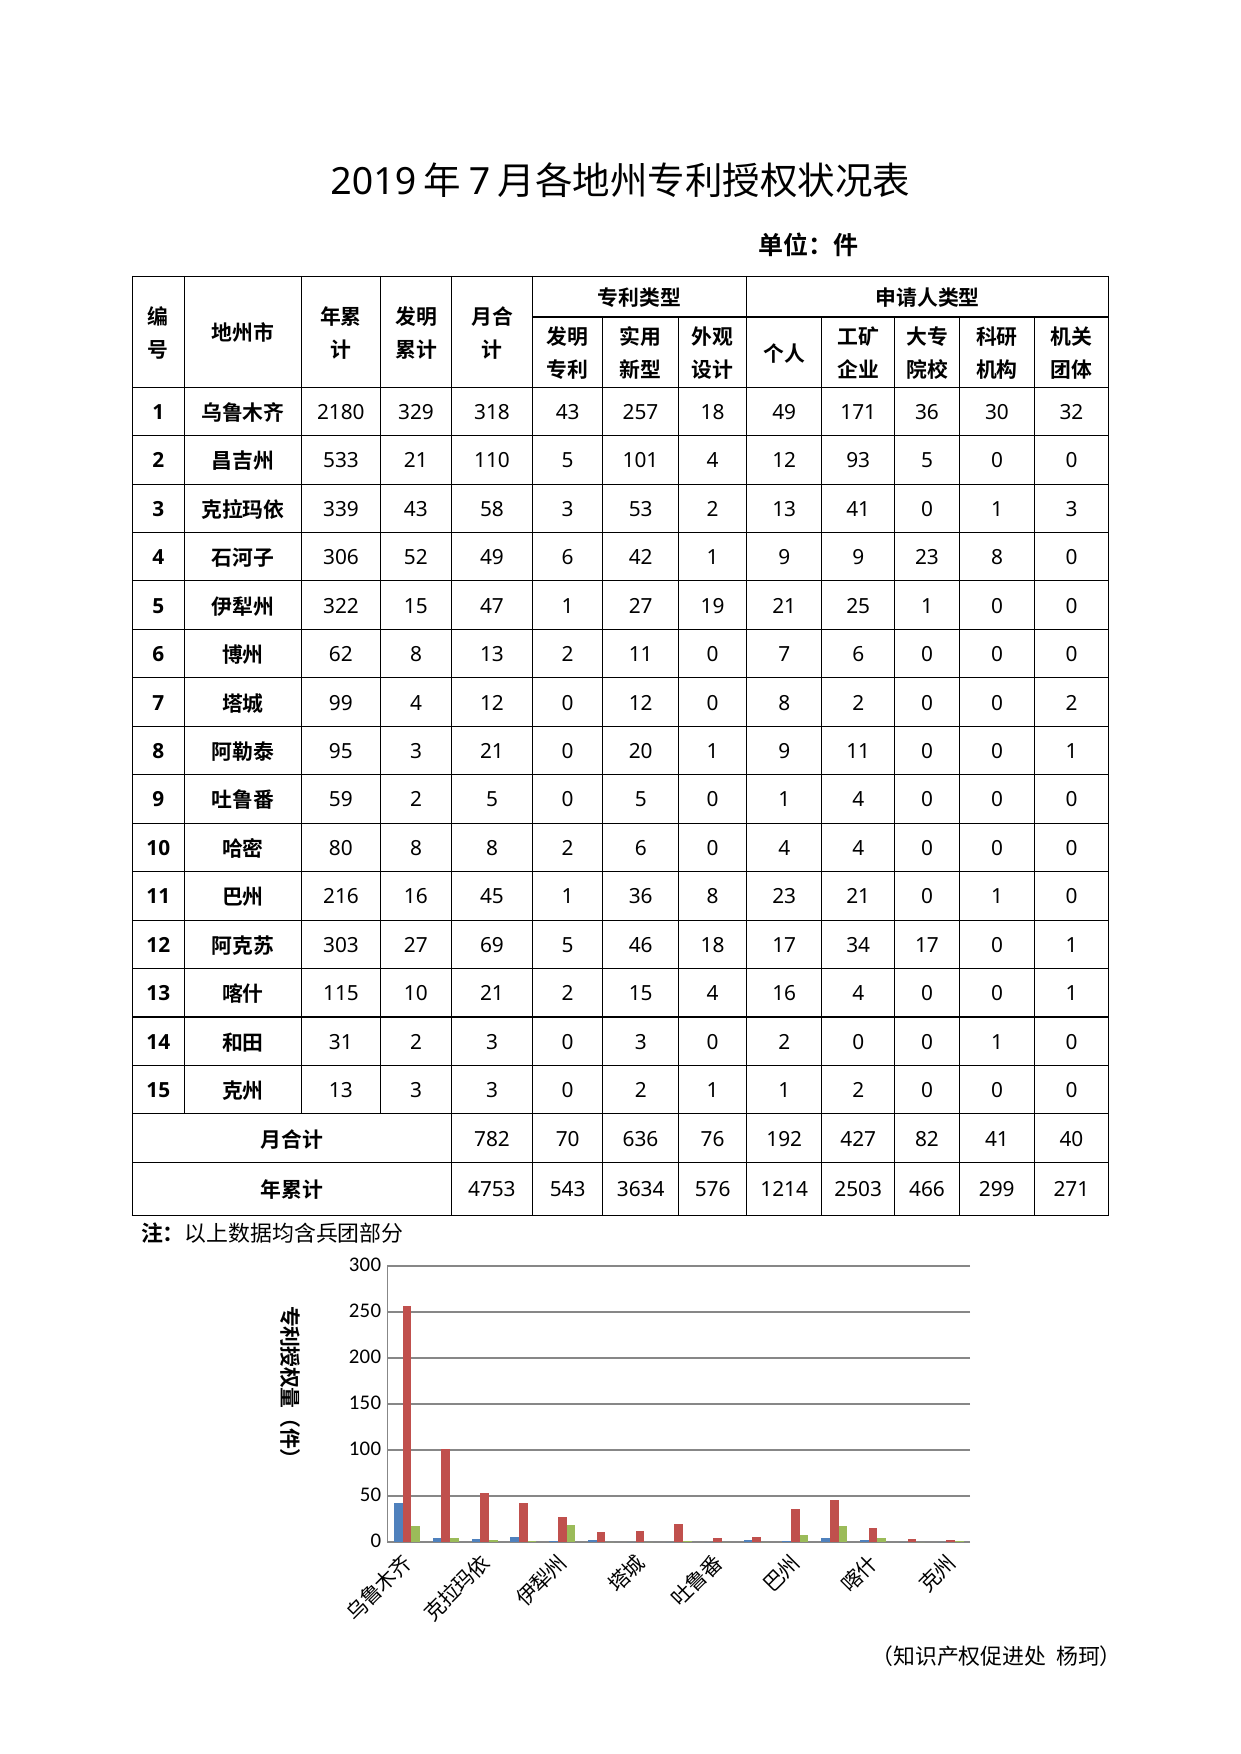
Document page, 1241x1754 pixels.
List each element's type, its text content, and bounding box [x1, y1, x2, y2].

table_cell 2180 [302, 388, 380, 435]
table_cell 41 [822, 485, 894, 532]
table_cell 1 [960, 1018, 1034, 1065]
table_cell 专利类型 [533, 277, 746, 316]
table_cell 月合计 [133, 1114, 451, 1162]
table_cell 9 [747, 727, 821, 774]
table_cell 3 [603, 1018, 678, 1065]
table_cell 15 [133, 1066, 184, 1113]
table_cell 257 [603, 388, 678, 435]
table_cell 大专院校 [895, 318, 959, 387]
table_cell 0 [1035, 533, 1108, 580]
table_cell 0 [960, 775, 1034, 823]
table_cell 2 [1035, 678, 1108, 726]
table_cell 466 [895, 1163, 959, 1215]
table_cell 9 [747, 533, 821, 580]
table_cell 43 [381, 485, 451, 532]
table_cell 0 [679, 678, 746, 726]
table_cell 0 [1035, 630, 1108, 677]
table_cell 0 [895, 727, 959, 774]
table_cell 2 [822, 1066, 894, 1113]
table_cell 3 [533, 485, 602, 532]
table_cell 0 [895, 485, 959, 532]
table_cell 0 [822, 1018, 894, 1065]
table_cell 2 [381, 775, 451, 823]
table_cell 101 [603, 436, 678, 483]
table_cell 乌鲁木齐 [185, 388, 301, 435]
table_cell 3 [452, 1018, 532, 1065]
table_cell 4 [822, 824, 894, 871]
table_cell 782 [452, 1114, 532, 1162]
table_cell 62 [302, 630, 380, 677]
table_cell 申请人类型 [747, 277, 1108, 316]
table_cell 0 [895, 872, 959, 919]
table_cell 4753 [452, 1163, 532, 1215]
table_cell 11 [822, 727, 894, 774]
table_cell 93 [822, 436, 894, 483]
table_cell 0 [895, 1066, 959, 1113]
table_cell 0 [1035, 1018, 1108, 1065]
table_cell 2 [533, 969, 602, 1016]
table_cell 2503 [822, 1163, 894, 1215]
table_cell 8 [679, 872, 746, 919]
table_cell 11 [603, 630, 678, 677]
table_cell 7 [747, 630, 821, 677]
table_cell 0 [533, 727, 602, 774]
table_cell 6 [603, 824, 678, 871]
table_cell 95 [302, 727, 380, 774]
table_cell 0 [960, 630, 1034, 677]
table_cell 0 [895, 630, 959, 677]
table_cell 0 [679, 775, 746, 823]
table_cell 329 [381, 388, 451, 435]
table_cell 昌吉州 [185, 436, 301, 483]
table_cell 1 [747, 1066, 821, 1113]
table_cell 5 [533, 921, 602, 968]
table_cell 1 [1035, 727, 1108, 774]
table_cell 8 [747, 678, 821, 726]
table_cell 192 [747, 1114, 821, 1162]
table_cell 322 [302, 581, 380, 629]
table_cell 339 [302, 485, 380, 532]
table_cell 3 [133, 485, 184, 532]
table_cell 70 [533, 1114, 602, 1162]
table_cell 1 [1035, 969, 1108, 1016]
table_cell 49 [747, 388, 821, 435]
table_cell 80 [302, 824, 380, 871]
table_cell 伊犁州 [185, 581, 301, 629]
table_cell 46 [603, 921, 678, 968]
table_cell 4 [381, 678, 451, 726]
table_cell 6 [822, 630, 894, 677]
table_cell 76 [679, 1114, 746, 1162]
table_cell 53 [603, 485, 678, 532]
table_cell 15 [603, 969, 678, 1016]
table_cell 0 [1035, 436, 1108, 483]
table_cell 0 [960, 1066, 1034, 1113]
text （知识产权促进处 杨珂） [75, 1638, 1121, 1671]
table_cell 1 [895, 581, 959, 629]
table_cell 3 [381, 1066, 451, 1113]
table_cell 0 [533, 1018, 602, 1065]
table_cell 6 [533, 533, 602, 580]
table_cell 1 [679, 727, 746, 774]
table_cell 4 [679, 969, 746, 1016]
table_cell 9 [133, 775, 184, 823]
table_cell 2 [533, 630, 602, 677]
table_cell 石河子 [185, 533, 301, 580]
table_cell 塔城 [185, 678, 301, 726]
table_cell 8 [381, 630, 451, 677]
table_cell 5 [133, 581, 184, 629]
table_cell 23 [747, 872, 821, 919]
table_cell 25 [822, 581, 894, 629]
table_cell 115 [302, 969, 380, 1016]
table_cell 10 [381, 969, 451, 1016]
table_cell 外观设计 [679, 318, 746, 387]
table_cell 0 [533, 678, 602, 726]
table_cell 27 [381, 921, 451, 968]
table_cell 45 [452, 872, 532, 919]
table_cell 0 [1035, 824, 1108, 871]
table_cell 34 [822, 921, 894, 968]
table_cell 12 [603, 678, 678, 726]
table_cell 0 [895, 678, 959, 726]
table_cell 21 [381, 436, 451, 483]
table_cell 21 [452, 969, 532, 1016]
table_cell 427 [822, 1114, 894, 1162]
table_cell 41 [960, 1114, 1034, 1162]
table_cell 58 [452, 485, 532, 532]
table_cell 23 [895, 533, 959, 580]
table_cell 576 [679, 1163, 746, 1215]
table_cell 11 [133, 872, 184, 919]
table_cell 13 [133, 969, 184, 1016]
table_cell 阿勒泰 [185, 727, 301, 774]
table_cell 0 [960, 436, 1034, 483]
table_cell 个人 [747, 318, 821, 387]
table_cell 博州 [185, 630, 301, 677]
table_cell 318 [452, 388, 532, 435]
table_cell 工矿企业 [822, 318, 894, 387]
table_cell 636 [603, 1114, 678, 1162]
table_cell 27 [603, 581, 678, 629]
table_cell 49 [452, 533, 532, 580]
table_cell 0 [960, 727, 1034, 774]
table_cell 8 [452, 824, 532, 871]
table_cell 2 [533, 824, 602, 871]
table_cell 18 [679, 388, 746, 435]
table_cell 6 [133, 630, 184, 677]
table_cell 52 [381, 533, 451, 580]
table_cell 0 [679, 630, 746, 677]
table_cell 0 [1035, 872, 1108, 919]
table_cell 17 [747, 921, 821, 968]
table_cell 月合计 [452, 277, 532, 387]
table_cell 42 [603, 533, 678, 580]
table_cell 1 [133, 388, 184, 435]
table_cell 1 [1035, 921, 1108, 968]
text 注：以上数据均含兵团部分 [75, 1216, 1165, 1248]
table_cell 1 [747, 775, 821, 823]
table_cell 0 [1035, 775, 1108, 823]
table_cell 40 [1035, 1114, 1108, 1162]
table_cell 2 [822, 678, 894, 726]
table_cell 年累计 [133, 1163, 451, 1215]
table_cell 4 [822, 775, 894, 823]
table_cell 巴州 [185, 872, 301, 919]
table_cell 21 [452, 727, 532, 774]
table_cell 和田 [185, 1018, 301, 1065]
table_cell 306 [302, 533, 380, 580]
table_cell 12 [747, 436, 821, 483]
table_cell 0 [1035, 1066, 1108, 1113]
table_cell 0 [679, 824, 746, 871]
table_cell 69 [452, 921, 532, 968]
table_cell 4 [133, 533, 184, 580]
table_cell 31 [302, 1018, 380, 1065]
table_cell 9 [822, 533, 894, 580]
table_cell 17 [895, 921, 959, 968]
table_cell 36 [895, 388, 959, 435]
table_cell 303 [302, 921, 380, 968]
table_cell 2 [381, 1018, 451, 1065]
table_cell 271 [1035, 1163, 1108, 1215]
table_cell 13 [747, 485, 821, 532]
table_cell 1 [679, 533, 746, 580]
table_cell 12 [452, 678, 532, 726]
table_cell 发明专利 [533, 318, 602, 387]
table_cell 3634 [603, 1163, 678, 1215]
table_cell 171 [822, 388, 894, 435]
table_cell 0 [533, 1066, 602, 1113]
table_cell 299 [960, 1163, 1034, 1215]
table_cell 110 [452, 436, 532, 483]
table_cell 2 [747, 1018, 821, 1065]
table_cell 4 [747, 824, 821, 871]
table_cell 实用新型 [603, 318, 678, 387]
table_cell 5 [895, 436, 959, 483]
table_cell 30 [960, 388, 1034, 435]
table_cell 99 [302, 678, 380, 726]
table_cell 59 [302, 775, 380, 823]
table_cell 21 [747, 581, 821, 629]
table_cell 机关团体 [1035, 318, 1108, 387]
table_cell 0 [895, 1018, 959, 1065]
table_cell 47 [452, 581, 532, 629]
table_cell 18 [679, 921, 746, 968]
table_cell 0 [960, 921, 1034, 968]
table_cell 533 [302, 436, 380, 483]
table_cell 0 [960, 678, 1034, 726]
table_cell 3 [452, 1066, 532, 1113]
table_cell 0 [679, 1018, 746, 1065]
table_cell 2 [679, 485, 746, 532]
table_cell 13 [302, 1066, 380, 1113]
table_cell 13 [452, 630, 532, 677]
table_cell 0 [1035, 581, 1108, 629]
table_cell 2 [603, 1066, 678, 1113]
table_cell 编号 [133, 277, 184, 387]
table_cell 哈密 [185, 824, 301, 871]
table_cell 5 [603, 775, 678, 823]
table_cell 10 [133, 824, 184, 871]
table_cell 8 [133, 727, 184, 774]
table_cell 36 [603, 872, 678, 919]
table_cell 克拉玛依 [185, 485, 301, 532]
table_cell 1 [960, 872, 1034, 919]
table_cell 43 [533, 388, 602, 435]
table_cell 1 [533, 872, 602, 919]
table_cell 19 [679, 581, 746, 629]
table_cell 发明累计 [381, 277, 451, 387]
table_cell 0 [895, 969, 959, 1016]
table_cell 年累计 [302, 277, 380, 387]
table_cell 15 [381, 581, 451, 629]
table_cell 32 [1035, 388, 1108, 435]
table_cell 喀什 [185, 969, 301, 1016]
table_cell 4 [822, 969, 894, 1016]
table_cell 吐鲁番 [185, 775, 301, 823]
table_cell 7 [133, 678, 184, 726]
table_cell 0 [960, 824, 1034, 871]
table_cell 克州 [185, 1066, 301, 1113]
table_cell 16 [381, 872, 451, 919]
table_cell 12 [133, 921, 184, 968]
table_cell 0 [895, 824, 959, 871]
table_cell 216 [302, 872, 380, 919]
table_cell 1 [960, 485, 1034, 532]
table_cell 0 [533, 775, 602, 823]
table_cell 阿克苏 [185, 921, 301, 968]
table_cell 2 [133, 436, 184, 483]
table_cell 3 [381, 727, 451, 774]
table_cell 16 [747, 969, 821, 1016]
table_cell 5 [452, 775, 532, 823]
table_cell 科研机构 [960, 318, 1034, 387]
table_cell 1214 [747, 1163, 821, 1215]
table_cell 1 [679, 1066, 746, 1113]
table_cell 0 [960, 581, 1034, 629]
table_cell 4 [679, 436, 746, 483]
table_cell 82 [895, 1114, 959, 1162]
table_cell 5 [533, 436, 602, 483]
table_cell 0 [960, 969, 1034, 1016]
table_header 2019年7月各地州专利授权状况表 单位：件 [132, 113, 1108, 276]
table_cell 地州市 [185, 277, 301, 387]
table_cell 8 [381, 824, 451, 871]
table_cell 1 [533, 581, 602, 629]
table_cell 14 [133, 1018, 184, 1065]
table_cell 21 [822, 872, 894, 919]
table_cell 0 [895, 775, 959, 823]
table_cell 8 [960, 533, 1034, 580]
table_cell 3 [1035, 485, 1108, 532]
table_cell 20 [603, 727, 678, 774]
table_cell 543 [533, 1163, 602, 1215]
